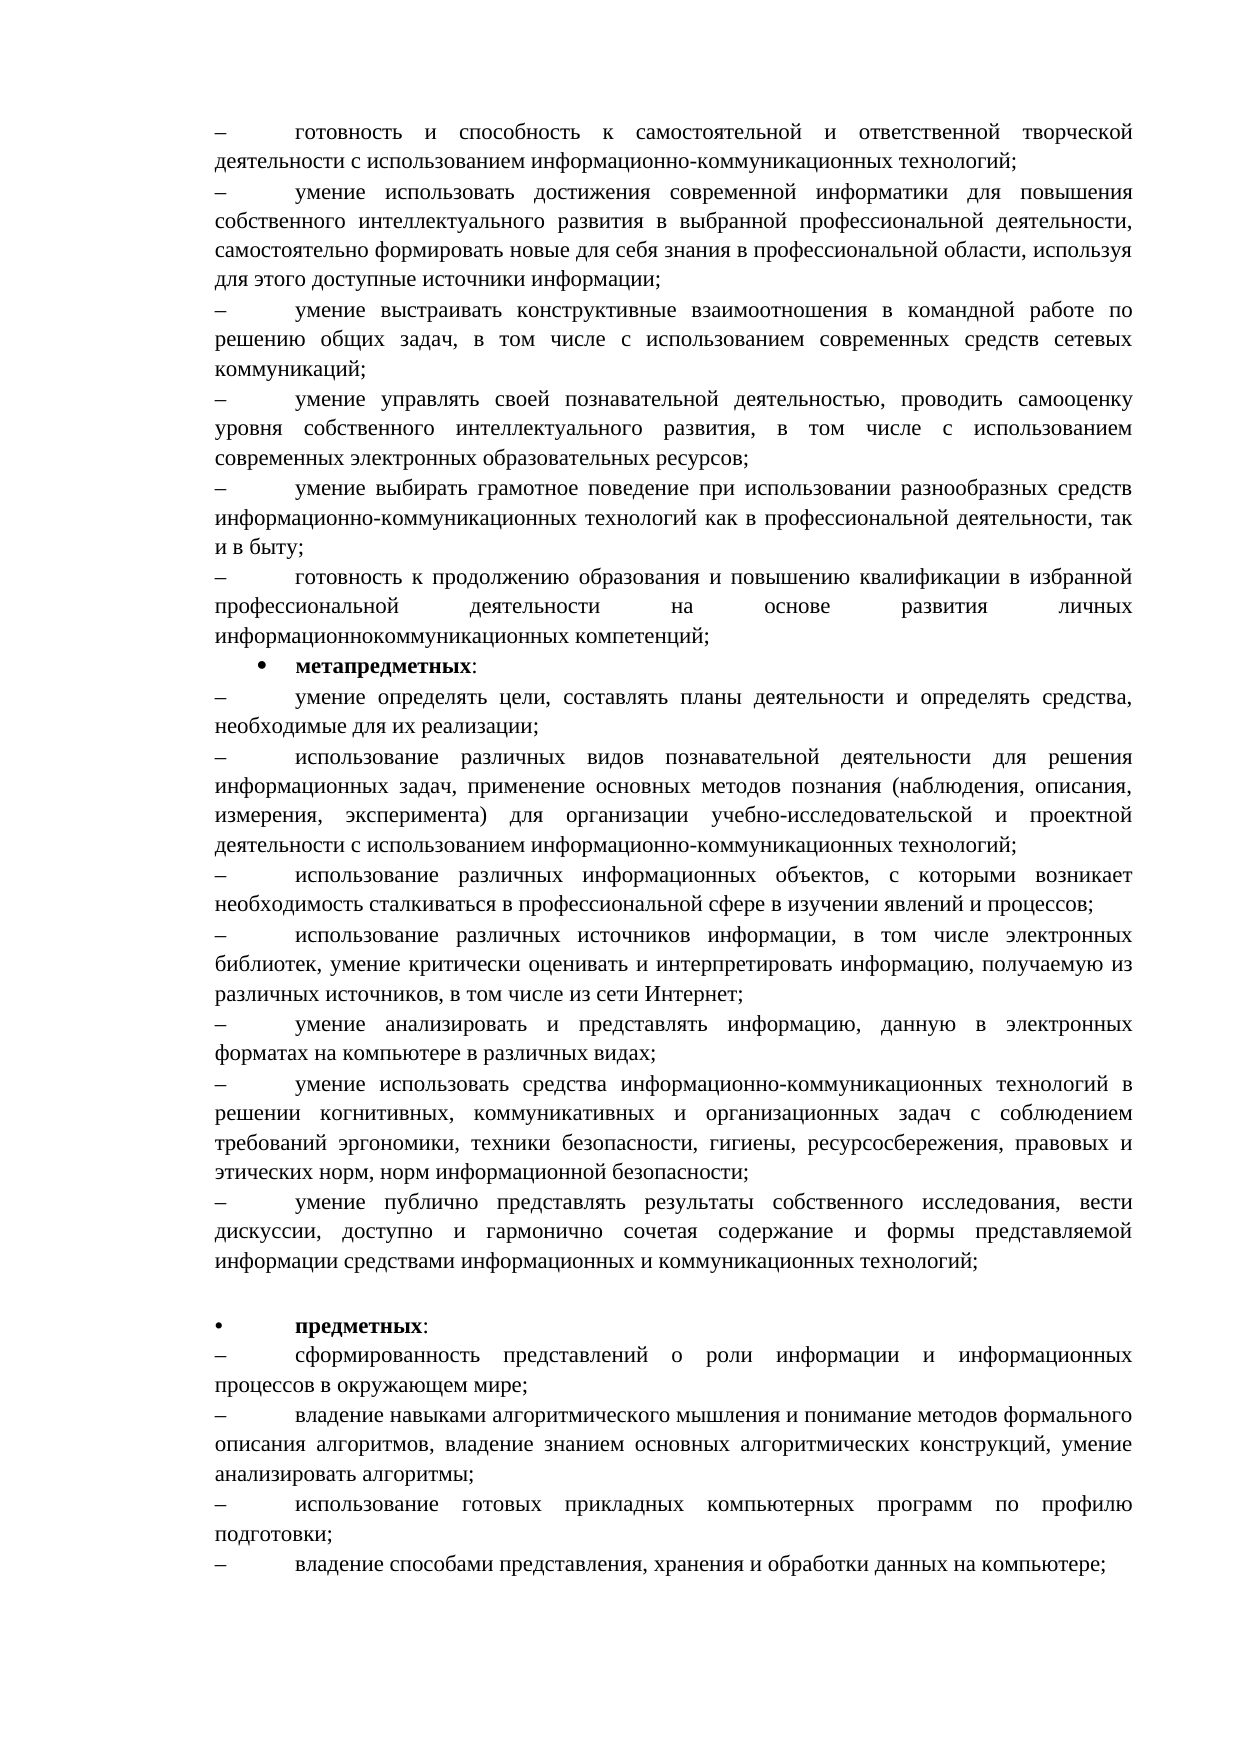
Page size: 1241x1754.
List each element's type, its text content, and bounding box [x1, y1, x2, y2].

list метапредметных: [258, 652, 1134, 679]
list сформированность представлений о роли информации и информационных процессов в окружающем мире; [214, 1341, 1134, 1397]
list умение использовать достижения современной информатики для повышения собственного интеллектуального развития в выбранной профессиональной деятельности, самостоятельно формировать новые для себя знания в профессиональной области, используя для этого доступные источники информации; [214, 178, 1134, 292]
list готовность и способность к самостоятельной и ответственной творческой деятельности с использованием информационно-коммуникационных технологий; [214, 118, 1134, 174]
list владение способами представления, хранения и обработки данных на компьютере; [214, 1550, 1134, 1577]
list готовность к продолжению образования и повышению квалификации в избранной профессиональной деятельности на основе развития личных информационнокоммуникационных компетенций; [214, 563, 1134, 648]
list предметных: [214, 1312, 1152, 1338]
list умение анализировать и представлять информацию, данную в электронных форматах на компьютере в различных видах; [214, 1010, 1134, 1066]
list использование различных информационных объектов, с которыми возникает необходимость сталкиваться в профессиональной сфере в изучении явлений и процессов; [214, 861, 1134, 917]
list умение выстраивать конструктивные взаимоотношения в командной работе по решению общих задач, в том числе с использованием современных средств сетевых коммуникаций; [214, 296, 1134, 381]
list умение управлять своей познавательной деятельностью, проводить самооценку уровня собственного интеллектуального развития, в том числе с использованием современных электронных образовательных ресурсов; [214, 385, 1134, 470]
list владение навыками алгоритмического мышления и понимание методов формального описания алгоритмов, владение знанием основных алгоритмических конструкций, умение анализировать алгоритмы; [214, 1401, 1134, 1486]
list использование готовых прикладных компьютерных программ по профилю подготовки; [214, 1490, 1134, 1546]
list использование различных видов познавательной деятельности для решения информационных задач, применение основных методов познания (наблюдения, описания, измерения, эксперимента) для организации учебно-исследовательской и проектной деятельности с использованием информационно-коммуникационных технологий; [214, 743, 1134, 857]
list умение выбирать грамотное поведение при использовании разнообразных средств информационно-коммуникационных технологий как в профессиональной деятельности, так и в быту; [214, 474, 1134, 559]
list умение определять цели, составлять планы деятельности и определять средства, необходимые для их реализации; [214, 683, 1134, 739]
list умение использовать средства информационно-коммуникационных технологий в решении когнитивных, коммуникативных и организационных задач с соблюдением требований эргономики, техники безопасности, гигиены, ресурсосбережения, правовых и этических норм, норм информационной безопасности; [214, 1070, 1134, 1184]
list использование различных источников информации, в том числе электронных библиотек, умение критически оценивать и интерпретировать информацию, получаемую из различных источников, в том числе из сети Интернет; [214, 921, 1134, 1006]
list умение публично представлять результаты собственного исследования, вести дискуссии, доступно и гармонично сочетая содержание и формы представляемой информации средствами информационных и коммуникационных технологий; [214, 1188, 1134, 1273]
